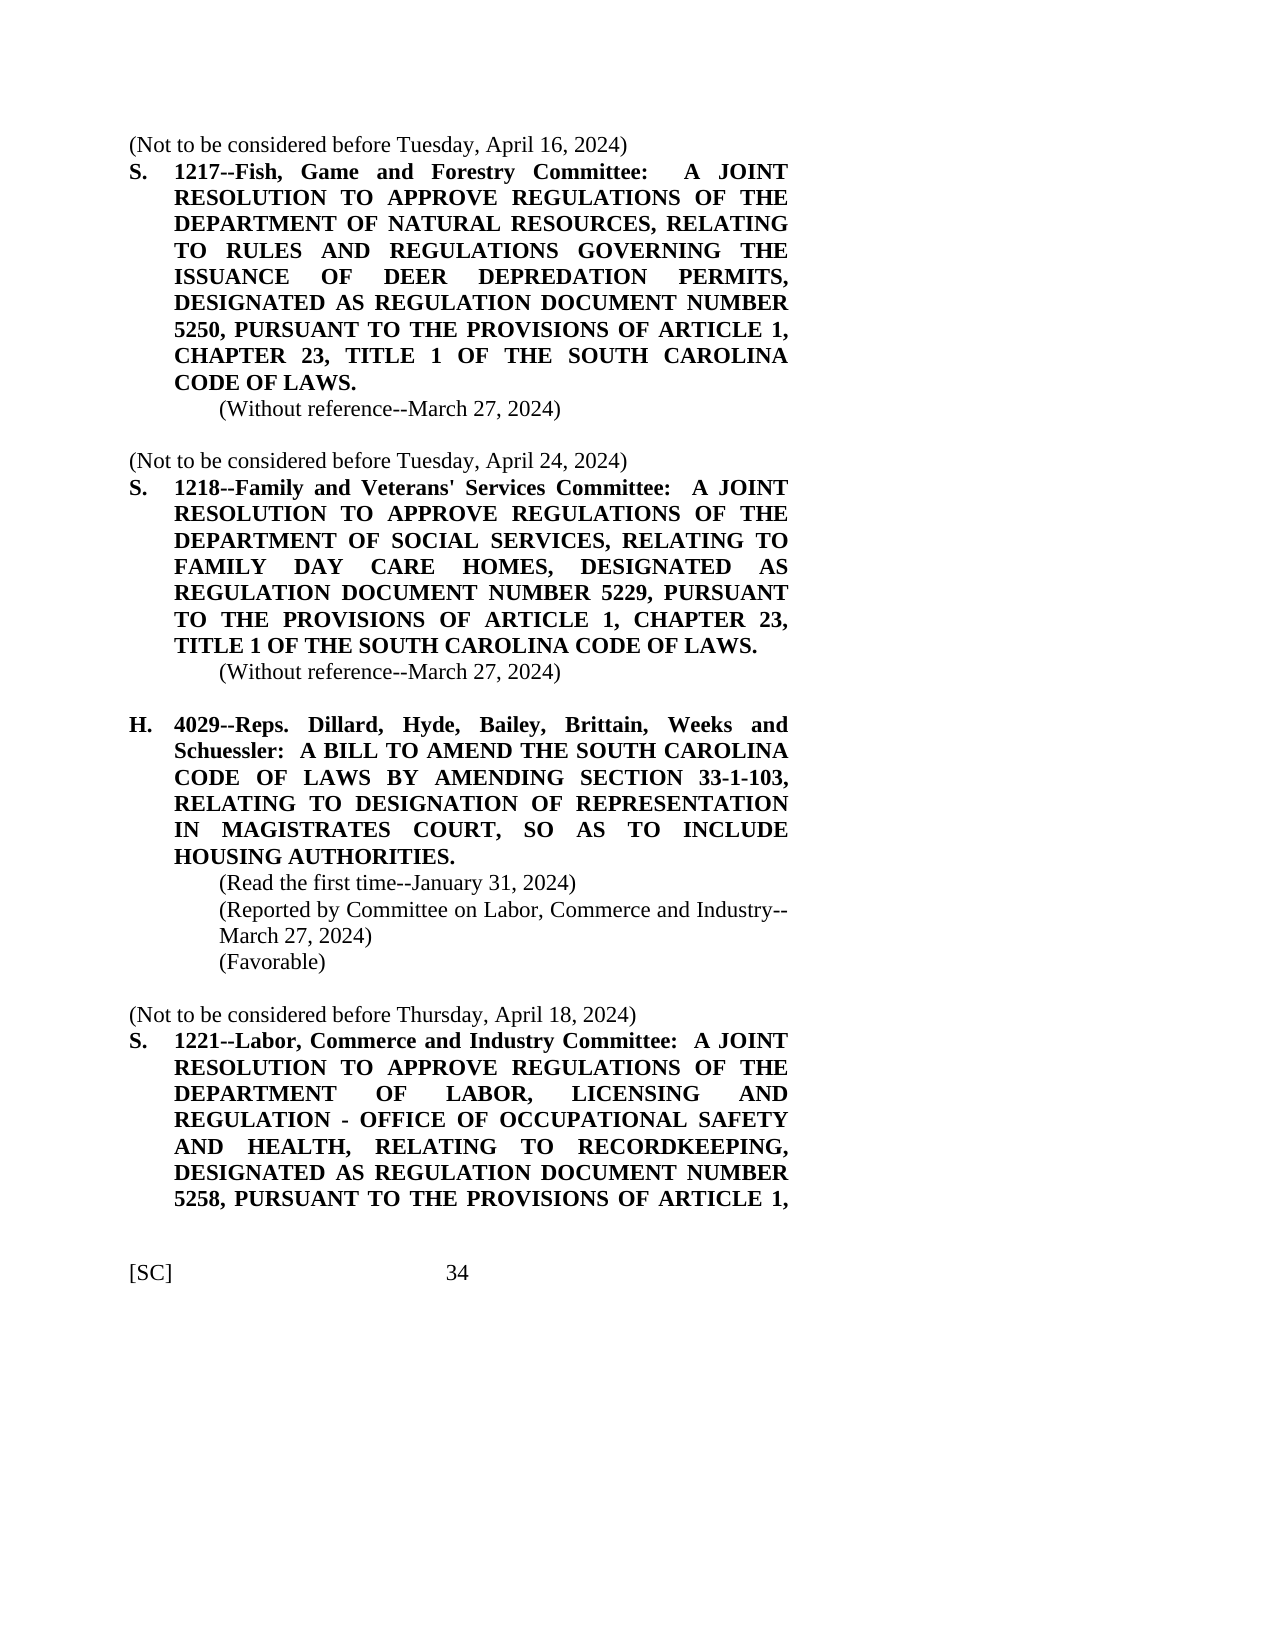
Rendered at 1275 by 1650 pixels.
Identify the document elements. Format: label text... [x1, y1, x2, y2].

text (Favorable) [219, 948, 789, 975]
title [129, 1027, 789, 1238]
text (Not to be considered before Tuesday, April 24, 2024) [129, 448, 789, 474]
text (Without reference--March 27, 2024) [219, 395, 789, 421]
title H. 4029--Reps. Dillard, Hyde, Bailey, Brittain, Weeks and Schuessler: A BILL TO AMEND THE SOUTH CAROLINA CODE OF LAWS BY AMENDING SECTION 33-1-103, RELATING TO DESIGNATION OF REPRESENTATION IN MAGISTRATES COURT, SO AS TO INCLUDE HOUSING AUTHORITIES. [129, 711, 789, 869]
text (Not to be considered before Thursday, April 18, 2024) [129, 1001, 789, 1027]
title S. 1217--Fish, Game and Forestry Committee: A JOINT RESOLUTION TO APPROVE REGULATIONS OF THE DEPARTMENT OF NATURAL RESOURCES, RELATING TO RULES AND REGULATIONS GOVERNING THE ISSUANCE OF DEER DEPREDATION PERMITS, DESIGNATED AS REGULATION DOCUMENT NUMBER 5250, PURSUANT TO THE PROVISIONS OF ARTICLE 1, CHAPTER 23, TITLE 1 OF THE SOUTH CAROLINA CODE OF LAWS. [129, 158, 789, 395]
title S. 1218--Family and Veterans' Services Committee: A JOINT RESOLUTION TO APPROVE REGULATIONS OF THE DEPARTMENT OF SOCIAL SERVICES, RELATING TO FAMILY DAY CARE HOMES, DESIGNATED AS REGULATION DOCUMENT NUMBER 5229, PURSUANT TO THE PROVISIONS OF ARTICLE 1, CHAPTER 23, TITLE 1 OF THE SOUTH CAROLINA CODE OF LAWS. [129, 474, 789, 658]
text (Not to be considered before Tuesday, April 16, 2024) [129, 131, 789, 158]
text (Without reference--March 27, 2024) [219, 658, 789, 685]
text (Read the first time--January 31, 2024) [219, 869, 789, 896]
text (Reported by Committee on Labor, Commerce and Industry--March 27, 2024) [219, 896, 789, 948]
